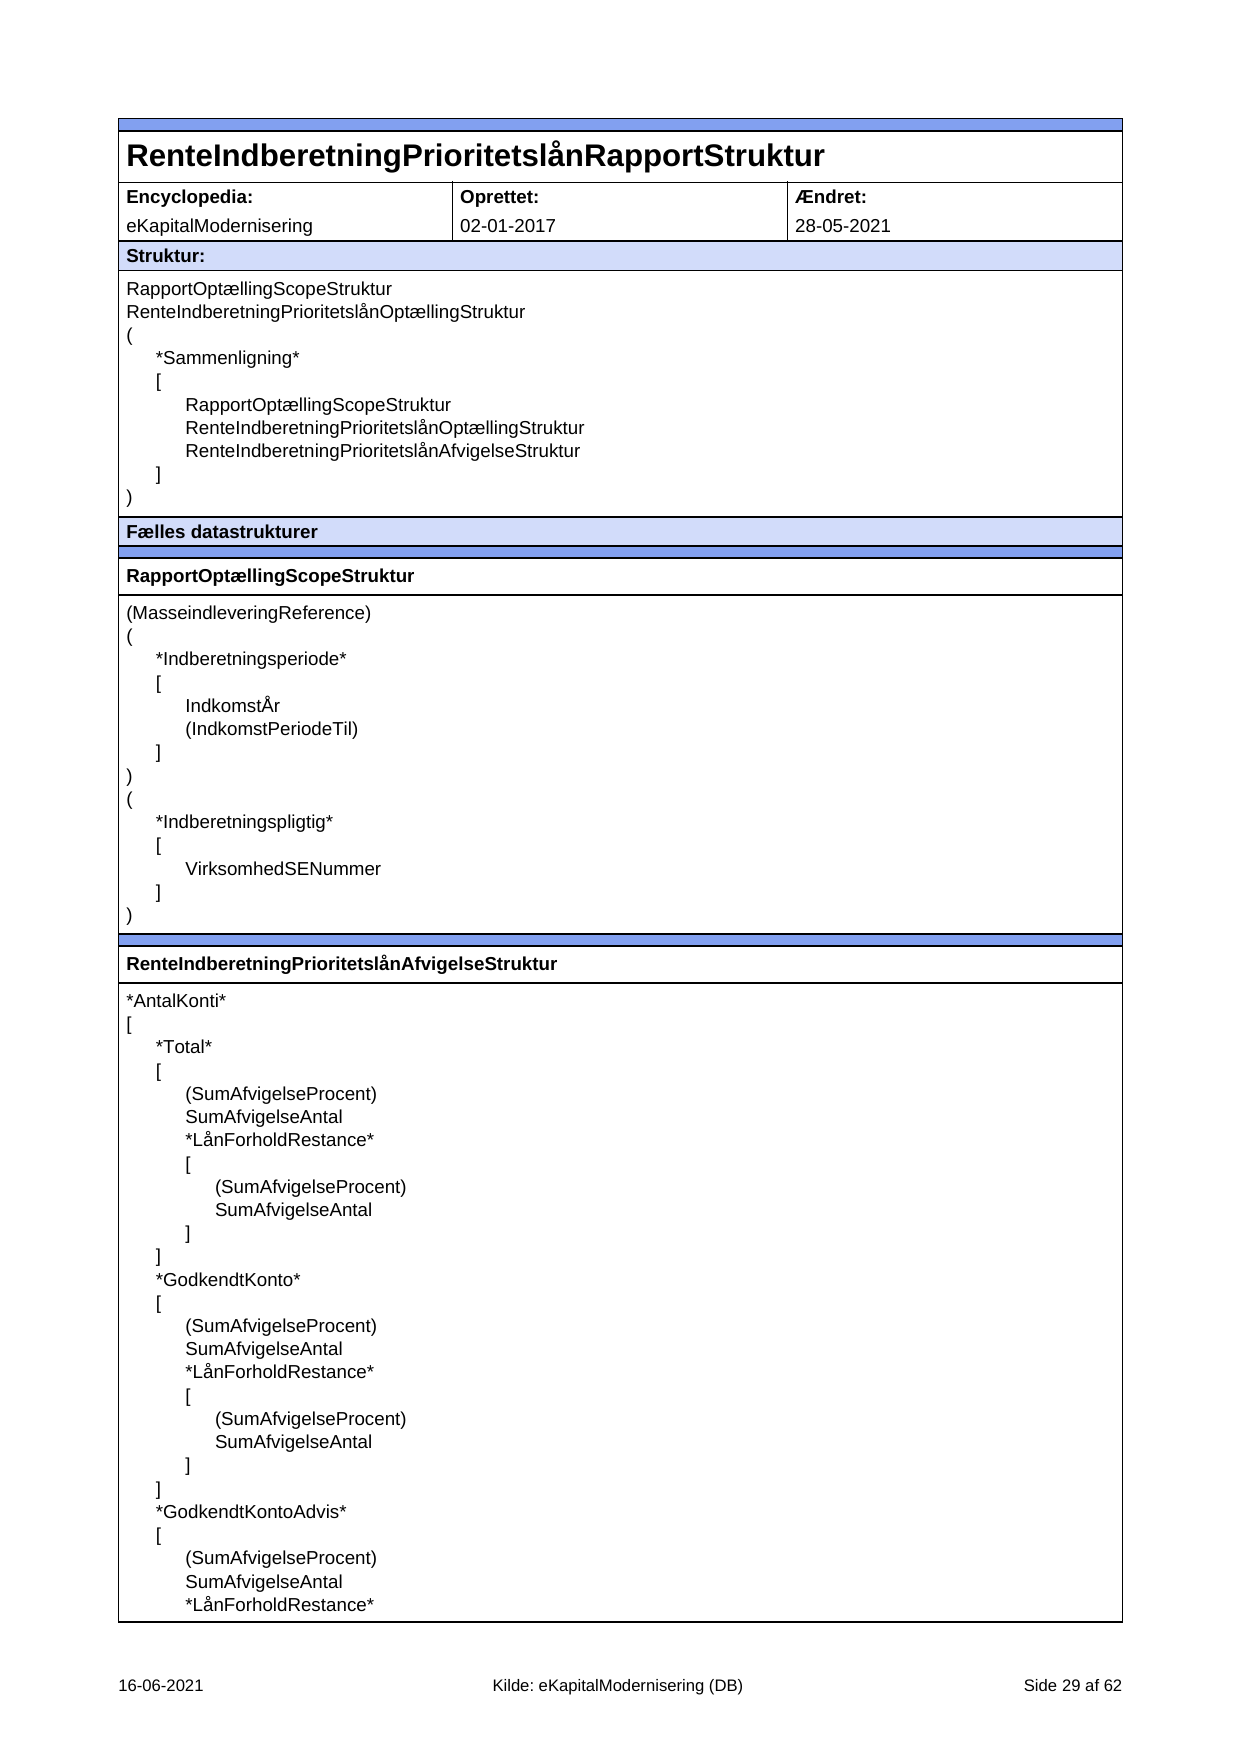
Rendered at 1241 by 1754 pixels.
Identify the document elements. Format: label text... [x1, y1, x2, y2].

table_cell 28-05-2021 [788, 211, 1122, 240]
table_cell RapportOptællingScopeStruktur RenteIndberetningPrioritetslånOptællingStruktur ( *Sammenligning* [ RapportOptællingScopeStruktur RenteIndberetningPrioritetslånOptællingStruktur RenteIndberetningPrioritetslånAfvigelseStruktur ] ) [119, 271, 1122, 516]
table_cell RenteIndberetningPrioritetslånRapportStruktur [119, 132, 1122, 181]
table_cell [119, 935, 1122, 945]
table_cell Encyclopedia: [119, 183, 452, 211]
table_cell RapportOptællingScopeStruktur [119, 559, 1122, 594]
table_cell Oprettet: [453, 183, 787, 211]
table_cell RenteIndberetningPrioritetslånAfvigelseStruktur [119, 947, 1122, 982]
table_cell (MasseindleveringReference) ( *Indberetningsperiode* [ IndkomstÅr (IndkomstPeriodeTil) ] ) ( *Indberetningspligtig* [ VirksomhedSENummer ] ) [119, 596, 1122, 933]
table_cell Struktur: [119, 242, 1122, 270]
table_header [119, 119, 1122, 130]
table_cell Ændret: [788, 183, 1122, 211]
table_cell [119, 984, 1122, 1621]
table_cell eKapitalModernisering [119, 211, 452, 240]
table_cell 02-01-2017 [453, 211, 787, 240]
table_cell Fælles datastrukturer [119, 518, 1122, 545]
table_cell [119, 547, 1122, 557]
